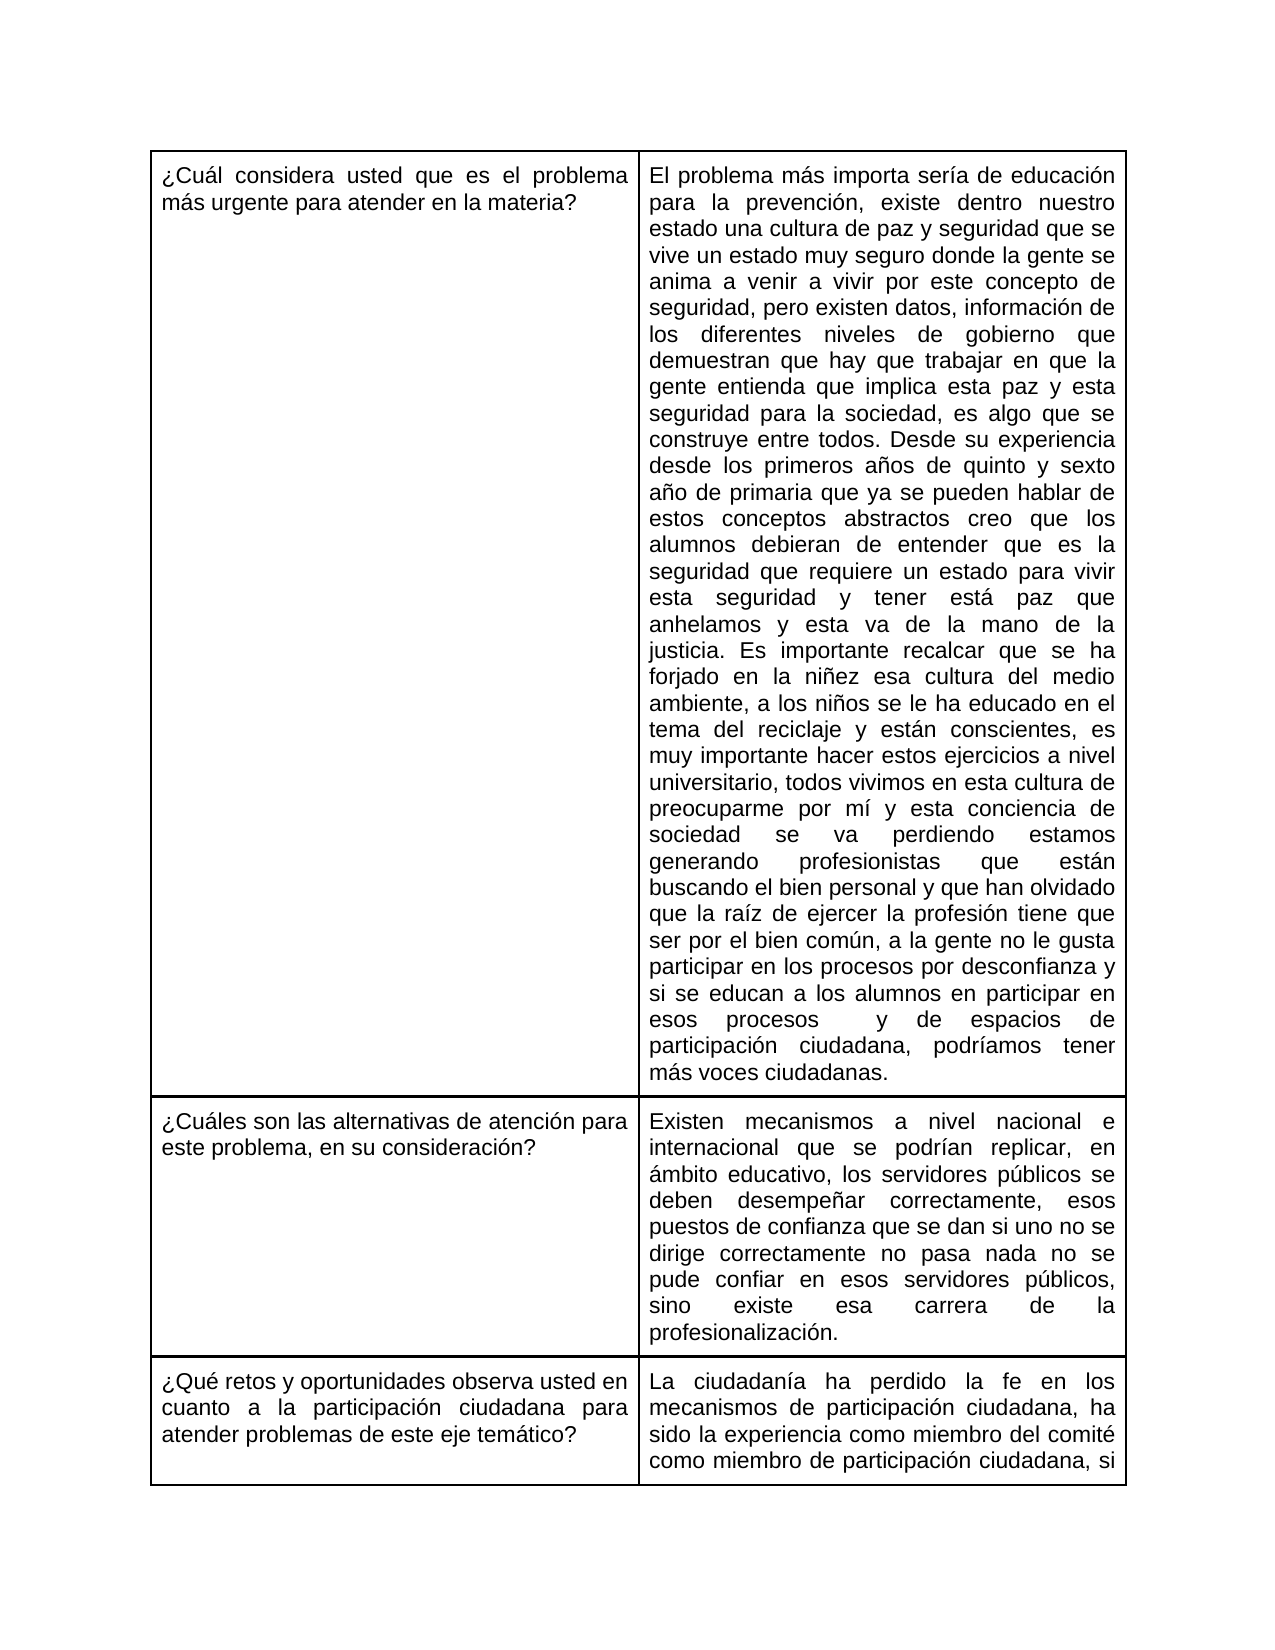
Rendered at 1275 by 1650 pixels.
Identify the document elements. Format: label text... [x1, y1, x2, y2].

table_cell ¿Cuáles son las alternativas de atención para este problema, en su consideración? [152, 1098, 638, 1355]
table_cell ¿Cuál considera usted que es el problema más urgente para atender en la materia? [152, 152, 638, 1095]
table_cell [152, 1358, 638, 1484]
table_cell El problema más importa sería de educación para la prevención, existe dentro nuestro estado una cultura de paz y seguridad que se vive un estado muy seguro donde la gente se anima a venir a vivir por este concepto de seguridad, pero existen datos, información de los diferentes niveles de gobierno que demuestran que hay que trabajar en que la gente entienda que implica esta paz y esta seguridad para la sociedad, es algo que se construye entre todos. Desde su experiencia desde los primeros años de quinto y sexto año de primaria que ya se pueden hablar de estos conceptos abstractos creo que los alumnos debieran de entender que es la seguridad que requiere un estado para vivir esta seguridad y tener está paz que anhelamos y esta va de la mano de la justicia. Es importante recalcar que se ha forjado en la niñez esa cultura del medio ambiente, a los niños se le ha educado en el tema del reciclaje y están conscientes, es muy importante hacer estos ejercicios a nivel universitario, todos vivimos en esta cultura de preocuparme por mí y esta conciencia de sociedad se va perdiendo estamos generando profesionistas que están buscando el bien personal y que han olvidado que la raíz de ejercer la profesión tiene que ser por el bien común, a la gente no le gusta participar en los procesos por desconfianza y si se educan a los alumnos en participar en esos procesos y de espacios de participación ciudadana, podríamos tener más voces ciudadanas. [640, 152, 1125, 1095]
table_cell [640, 1358, 1125, 1484]
table_cell Existen mecanismos a nivel nacional e internacional que se podrían replicar, en ámbito educativo, los servidores públicos se deben desempeñar correctamente, esos puestos de confianza que se dan si uno no se dirige correctamente no pasa nada no se pude confiar en esos servidores públicos, sino existe esa carrera de la profesionalización. [640, 1098, 1125, 1355]
